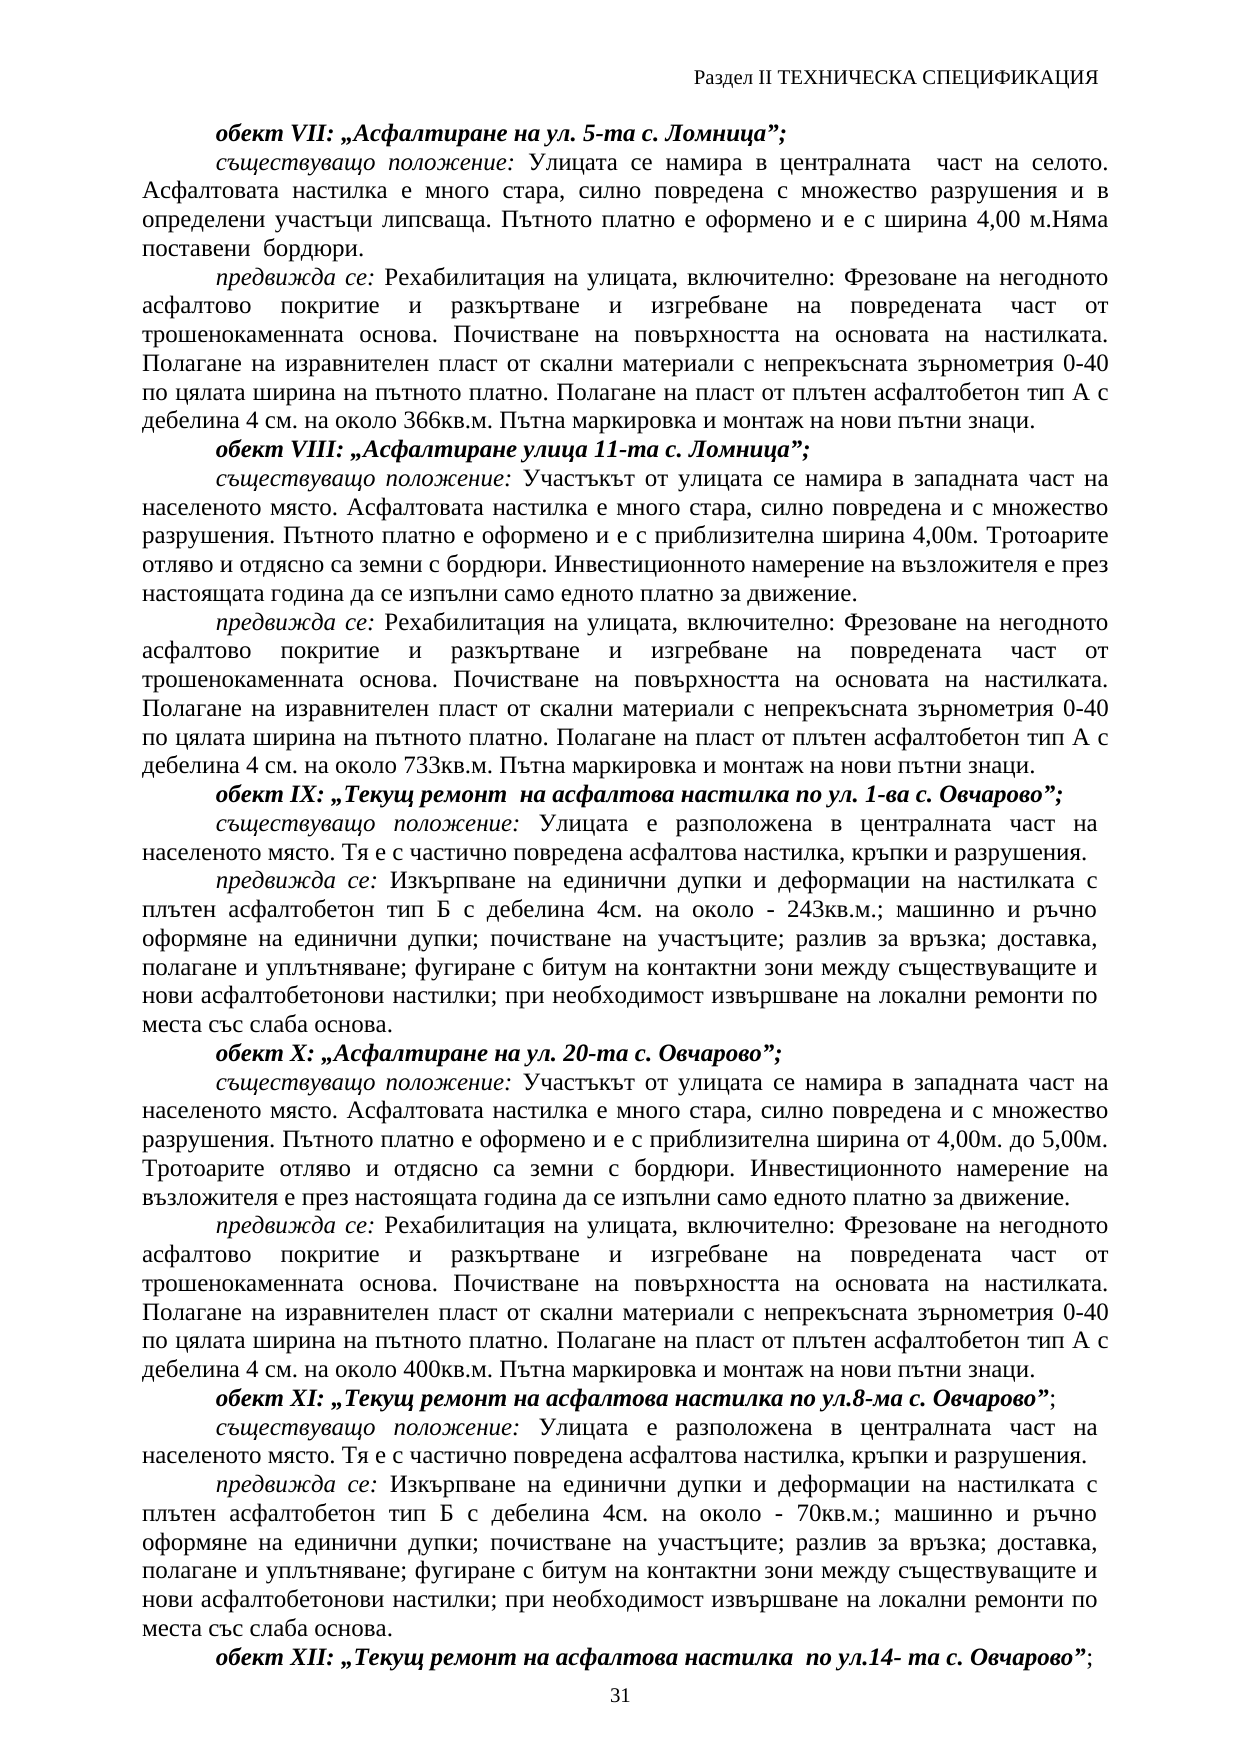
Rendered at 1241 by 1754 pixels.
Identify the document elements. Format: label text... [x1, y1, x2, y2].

text обект XII: „Текущ ремонт на асфалтова настилка по ул.14- та с. Овчарово”; [142, 1642, 1098, 1671]
text обект IX: „Текущ ремонт на асфалтова настилка по ул. 1-ва с. Овчарово”; [216, 779, 1098, 808]
text предвижда се: Рехабилитация на улицата, включително: Фрезоване на негодното асфалтово покритие и разкъртване и изгребване на повредената част от трошенокаменната основа. Почистване на повърхността на основата на настилката. Полагане на изравнителен пласт от скални материали с непрекъсната зърнометрия 0-40 по цялата ширина на пътното платно. Полагане на пласт от плътен асфалтобетон тип А с дебелина . на около 733кв.м. Пътна маркировка и монтаж на нови пътни знаци. [142, 607, 1110, 779]
text съществуващо положение: Участъкът от улицата се намира в западната част на населеното място. Асфалтовата настилка е много стара, силно повредена и с множество разрушения. Пътното платно е оформено и е с приблизителна ширина 4,00м. Тротоарите отляво и отдясно са земни с бордюри. Инвестиционното намерение на възложителя е през настоящата година да се изпълни само едното платно за движение. [142, 463, 1110, 607]
text съществуващо положение: Участъкът от улицата се намира в западната част на населеното място. Асфалтовата настилка е много стара, силно повредена и с множество разрушения. Пътното платно е оформено и е с приблизителна ширина от 4,00м. до 5,00м. Тротоарите отляво и отдясно са земни с бордюри. Инвестиционното намерение на възложителя е през настоящата година да се изпълни само едното платно за движение. [142, 1067, 1110, 1211]
text предвижда се: Рехабилитация на улицата, включително: Фрезоване на негодното асфалтово покритие и разкъртване и изгребване на повредената част от трошенокаменната основа. Почистване на повърхността на основата на настилката. Полагане на изравнителен пласт от скални материали с непрекъсната зърнометрия 0-40 по цялата ширина на пътното платно. Полагане на пласт от плътен асфалтобетон тип А с дебелина . на около 366кв.м. Пътна маркировка и монтаж на нови пътни знаци. [142, 262, 1110, 434]
text предвижда се: Рехабилитация на улицата, включително: Фрезоване на негодното асфалтово покритие и разкъртване и изгребване на повредената част от трошенокаменната основа. Почистване на повърхността на основата на настилката. Полагане на изравнителен пласт от скални материали с непрекъсната зърнометрия 0-40 по цялата ширина на пътното платно. Полагане на пласт от плътен асфалтобетон тип А с дебелина . на около 400кв.м. Пътна маркировка и монтаж на нови пътни знаци. [142, 1211, 1110, 1383]
text обект X: „Асфалтиране на ул. 20-та с. Овчарово”; [142, 1038, 1098, 1067]
text предвижда се: Изкърпване на единични дупки и деформации на настилката с плътен асфалтобетон тип Б с дебелина 4см. на около - 243кв.м.; машинно и ръчно оформяне на единични дупки; почистване на участъците; разлив за връзка; доставка, полагане и уплътняване; фугиране с битум на контактни зони между съществуващите и нови асфалтобетонови настилки; при необходимост извършване на локални ремонти по места със слаба основа. [142, 866, 1098, 1038]
text обект XI: „Текущ ремонт на асфалтова настилка по ул.8-ма с. Овчарово”; [142, 1383, 1098, 1412]
text съществуващо положение: Улицата се намира в централната част на селото. Асфалтовата настилка е много стара, силно повредена с множество разрушения и в определени участъци липсваща. Пътното платно е оформено и е с ширина 4,00 м.Няма поставени бордюри. [142, 147, 1110, 262]
text обект VII: „Асфалтиране на ул. 5-та с. Ломница”; [142, 118, 1098, 147]
text обект VIII: „Асфалтиране улица 11-та с. Ломница”; [142, 434, 1098, 463]
